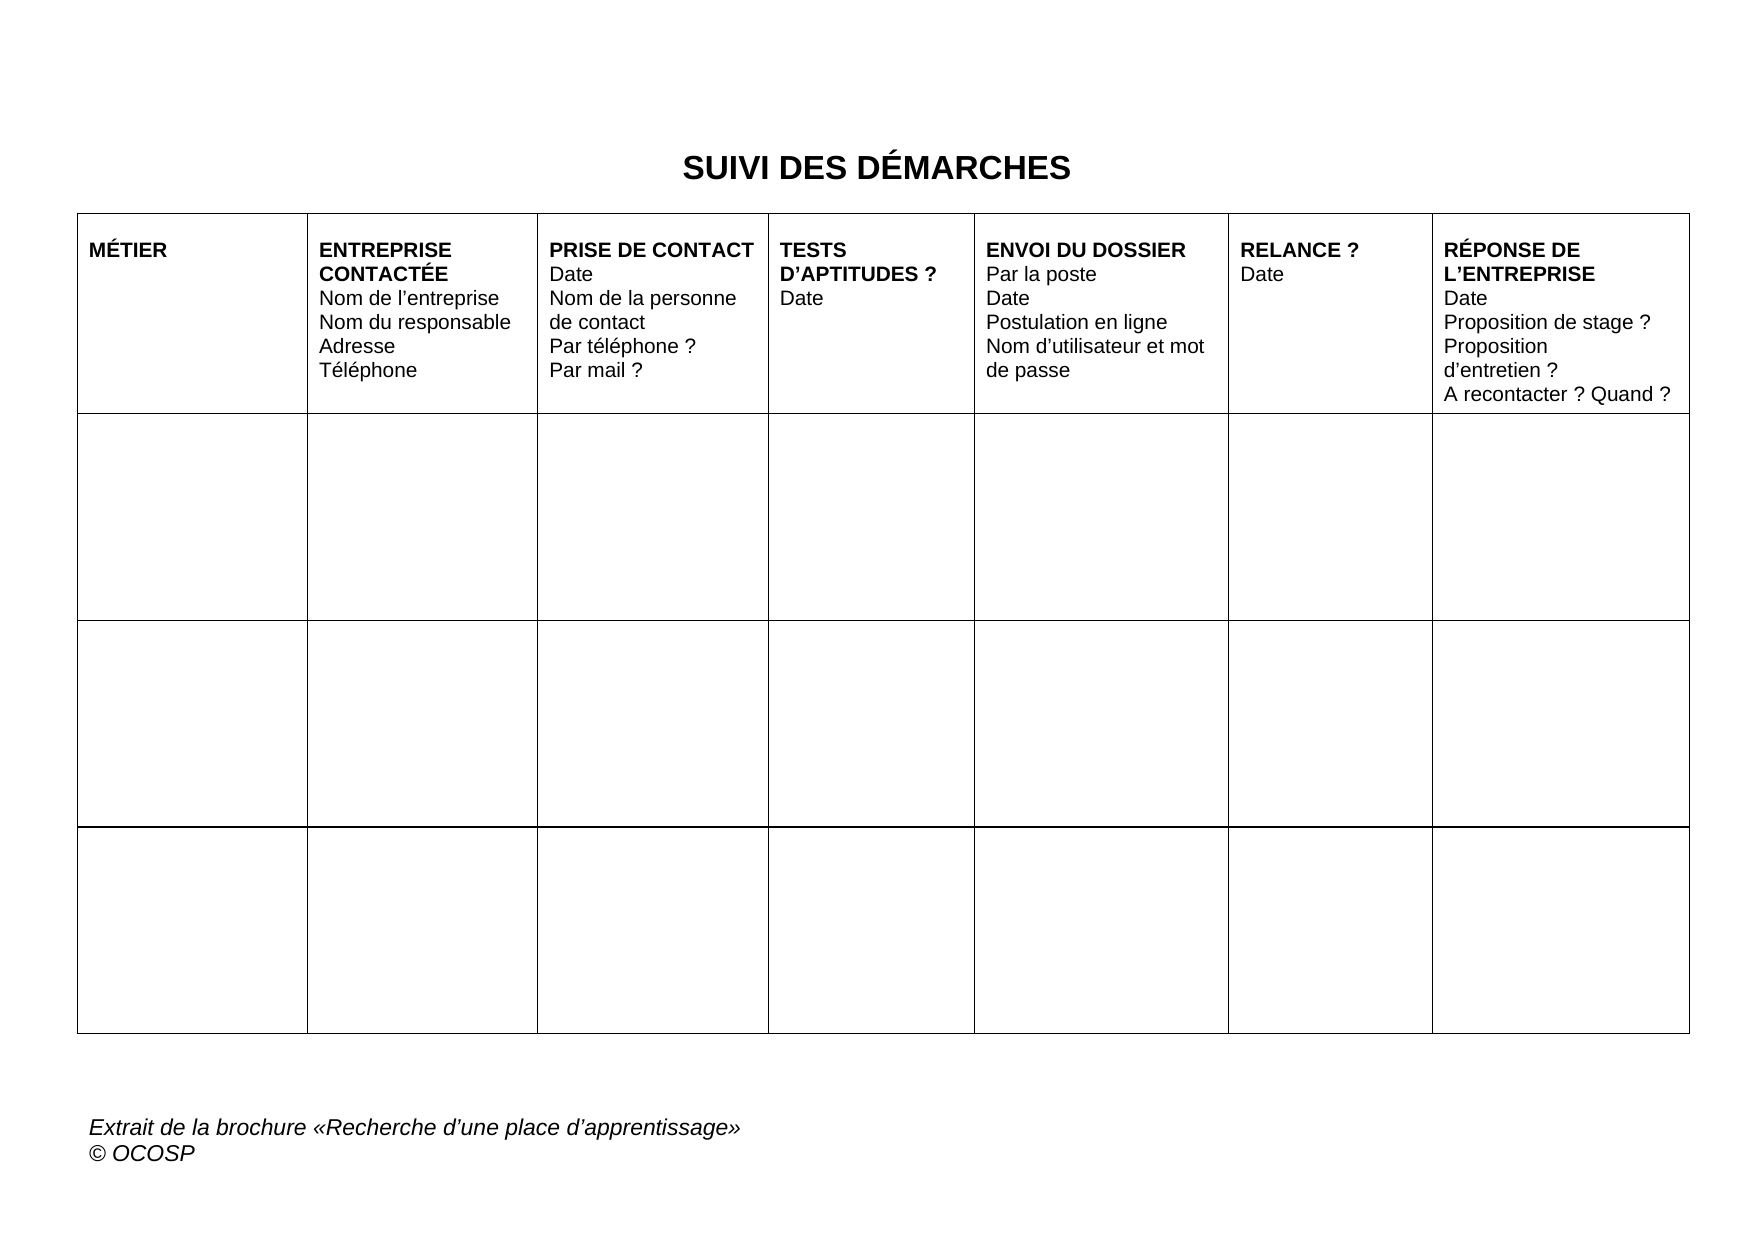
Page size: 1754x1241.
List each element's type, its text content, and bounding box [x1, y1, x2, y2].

table_cell [1433, 621, 1689, 826]
table_cell [538, 621, 768, 826]
table_header ENVOI DU DOSSIER Par la poste Date Postulation en ligne Nom d’utilisateur et mot de passe [975, 214, 1228, 413]
table_cell [1229, 621, 1432, 826]
table_header RÉPONSE DE L’ENTREPRISE Date Proposition de stage ? Proposition d’entretien ? A recontacter ? Quand ? [1433, 214, 1689, 413]
table_cell [975, 828, 1228, 1033]
table_cell [538, 414, 768, 619]
table_cell [769, 414, 974, 619]
table_cell [538, 828, 768, 1033]
table_header MÉTIER [78, 214, 307, 413]
table_header TESTS D’APTITUDES ? Date [769, 214, 974, 413]
table_cell [769, 828, 974, 1033]
table_header PRISE DE CONTACT Date Nom de la personne de contact Par téléphone ? Par mail ? [538, 214, 768, 413]
table_cell [78, 414, 307, 619]
text SUIVI DES DÉMARCHES [89, 148, 1665, 186]
table_cell [975, 414, 1228, 619]
table_cell [308, 621, 537, 826]
table_cell [78, 828, 307, 1033]
table_cell [1229, 828, 1432, 1033]
table_cell [1433, 828, 1689, 1033]
table_cell [769, 621, 974, 826]
table_header RELANCE ? Date [1229, 214, 1432, 413]
table_cell [1433, 414, 1689, 619]
table_cell [1229, 414, 1432, 619]
table_cell [308, 414, 537, 619]
table_header ENTREPRISE CONTACTÉE Nom de l’entreprise Nom du responsable Adresse Téléphone [308, 214, 537, 413]
table_cell [308, 828, 537, 1033]
table_cell [975, 621, 1228, 826]
table_cell [78, 621, 307, 826]
